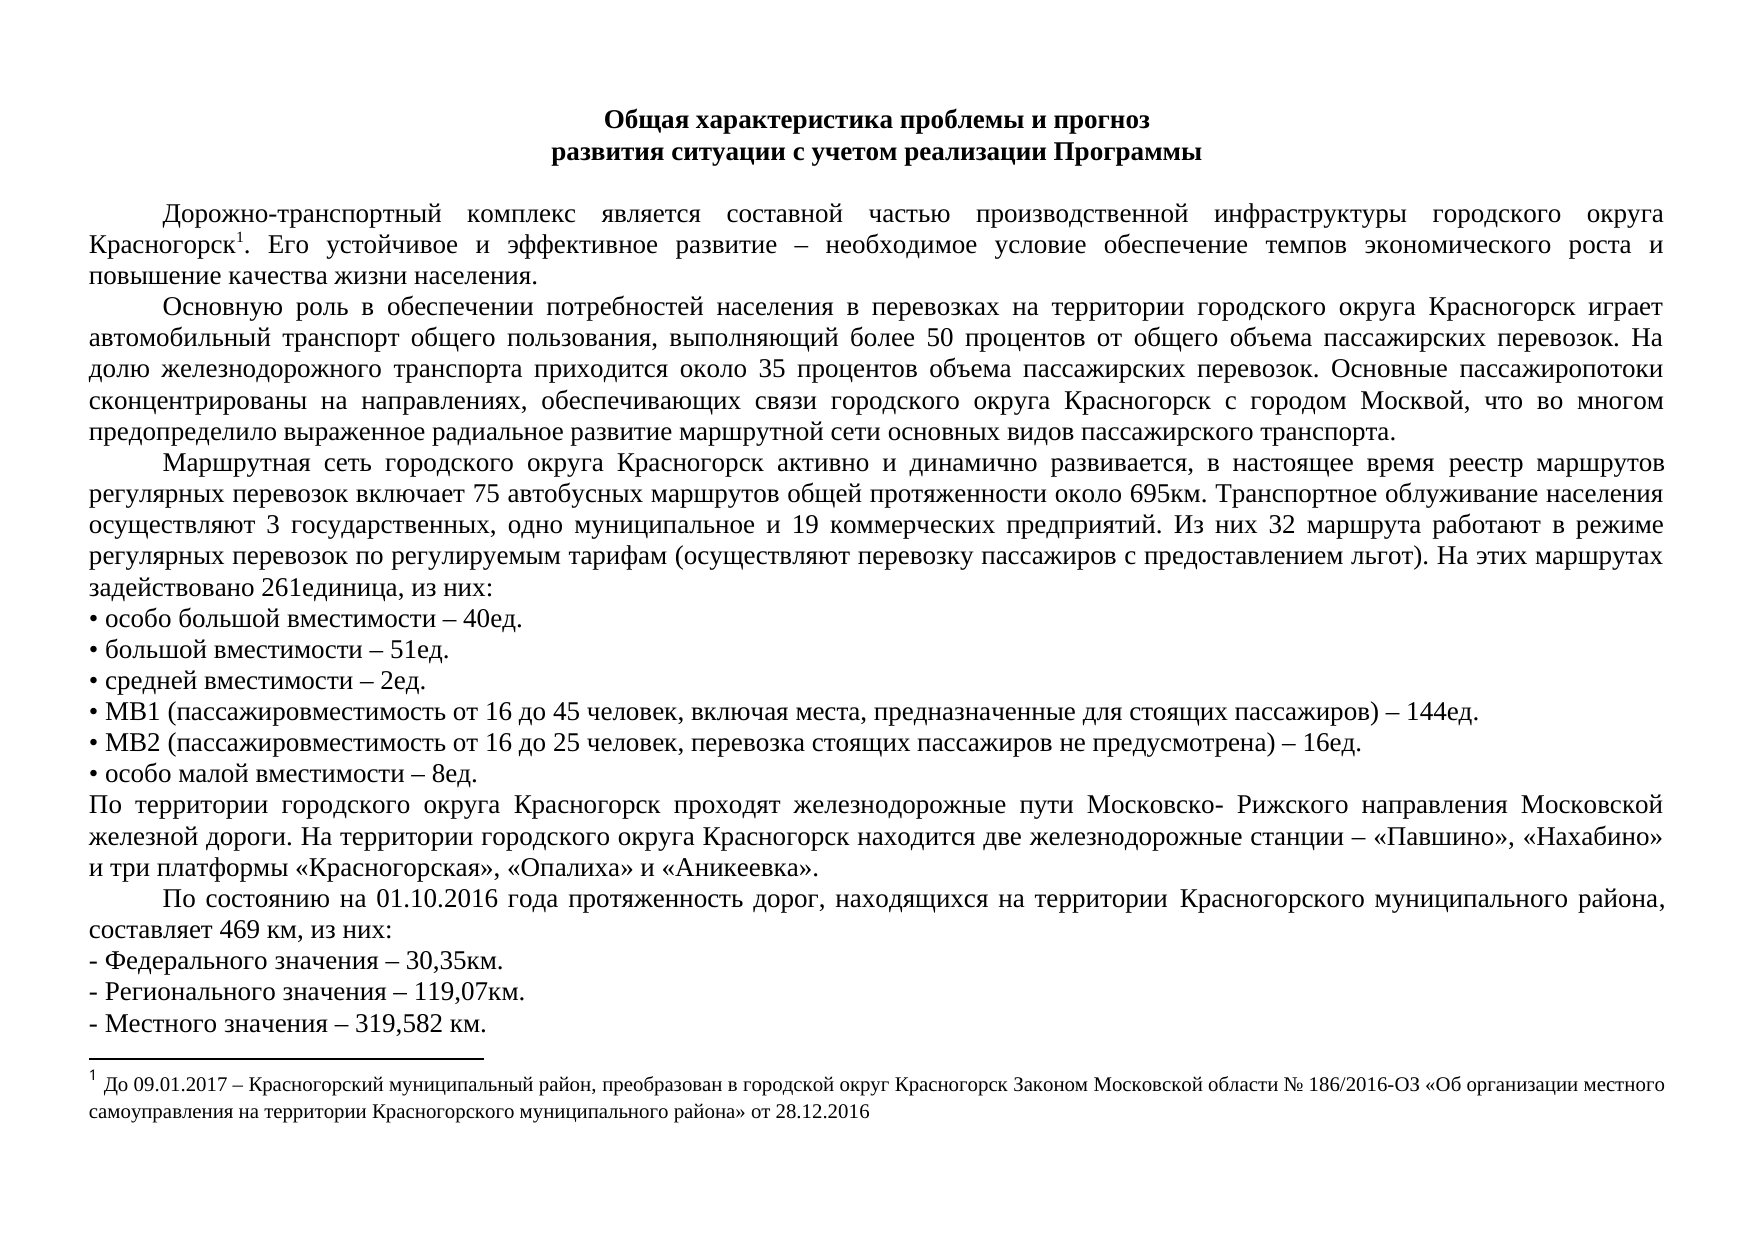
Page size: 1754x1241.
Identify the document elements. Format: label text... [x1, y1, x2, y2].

text По территории городского округа Красногорск проходят железнодорожные пути Московско- Рижского направления Московской железной дороги. На территории городского округа Красногорск находится две железнодорожные станции – «Павшино», «Нахабино» и три платформы «Красногорская», «Опалиха» и «Аникеевка». [89, 789, 1665, 882]
text По состоянию на 01.10.2016 года протяженность дорог, находящихся на территории Красногорского муниципального района, составляет 469 км, из них: [89, 882, 1665, 944]
text • МВ2 (пассажировместимость от 16 до 25 человек, перевозка стоящих пассажиров не предусмотрена) – 16ед. [89, 726, 1665, 757]
text - Местного значения – 319,582 км. [89, 1007, 1665, 1038]
text развития ситуации с учетом реализации Программы [89, 134, 1665, 166]
text Основную роль в обеспечении потребностей населения в перевозках на территории городского округа Красногорск играет автомобильный транспорт общего пользования, выполняющий более 50 процентов от общего объема пассажирских перевозок. На долю железнодорожного транспорта приходится около 35 процентов объема пассажирских перевозок. Основные пассажиропотоки сконцентрированы на направлениях, обеспечивающих связи городского округа Красногорск с городом Москвой, что во многом предопределило выраженное радиальное развитие маршрутной сети основных видов пассажирского транспорта. [89, 290, 1665, 446]
text Общая характеристика проблемы и прогноз [89, 103, 1665, 134]
text • МВ1 (пассажировместимость от 16 до 45 человек, включая места, предназначенные для стоящих пассажиров) – 144ед. [89, 695, 1665, 726]
text Дорожно-транспортный комплекс является составной частью производственной инфраструктуры городского округа Красногорск. Его устойчивое и эффективное развитие – необходимое условие обеспечение темпов экономического роста и повышение качества жизни населения. [89, 197, 1665, 290]
text Маршрутная сеть городского округа Красногорск активно и динамично развивается, в настоящее время реестр маршрутов регулярных перевозок включает 75 автобусных маршрутов общей протяженности около 695км. Транспортное облуживание населения осуществляют 3 государственных, одно муниципальное и 19 коммерческих предприятий. Из них 32 маршрута работают в режиме регулярных перевозок по регулируемым тарифам (осуществляют перевозку пассажиров с предоставлением льгот). На этих маршрутах задействовано 261единица, из них: [89, 446, 1665, 602]
text • особо малой вместимости – 8ед. [89, 757, 1665, 789]
text • особо большой вместимости – 40ед. [89, 602, 1665, 633]
text • средней вместимости – 2ед. [89, 664, 1665, 695]
text • большой вместимости – 51ед. [89, 633, 1665, 664]
text - Федерального значения – 30,35км. [89, 944, 1665, 976]
text - Регионального значения – 119,07км. [89, 976, 1665, 1007]
